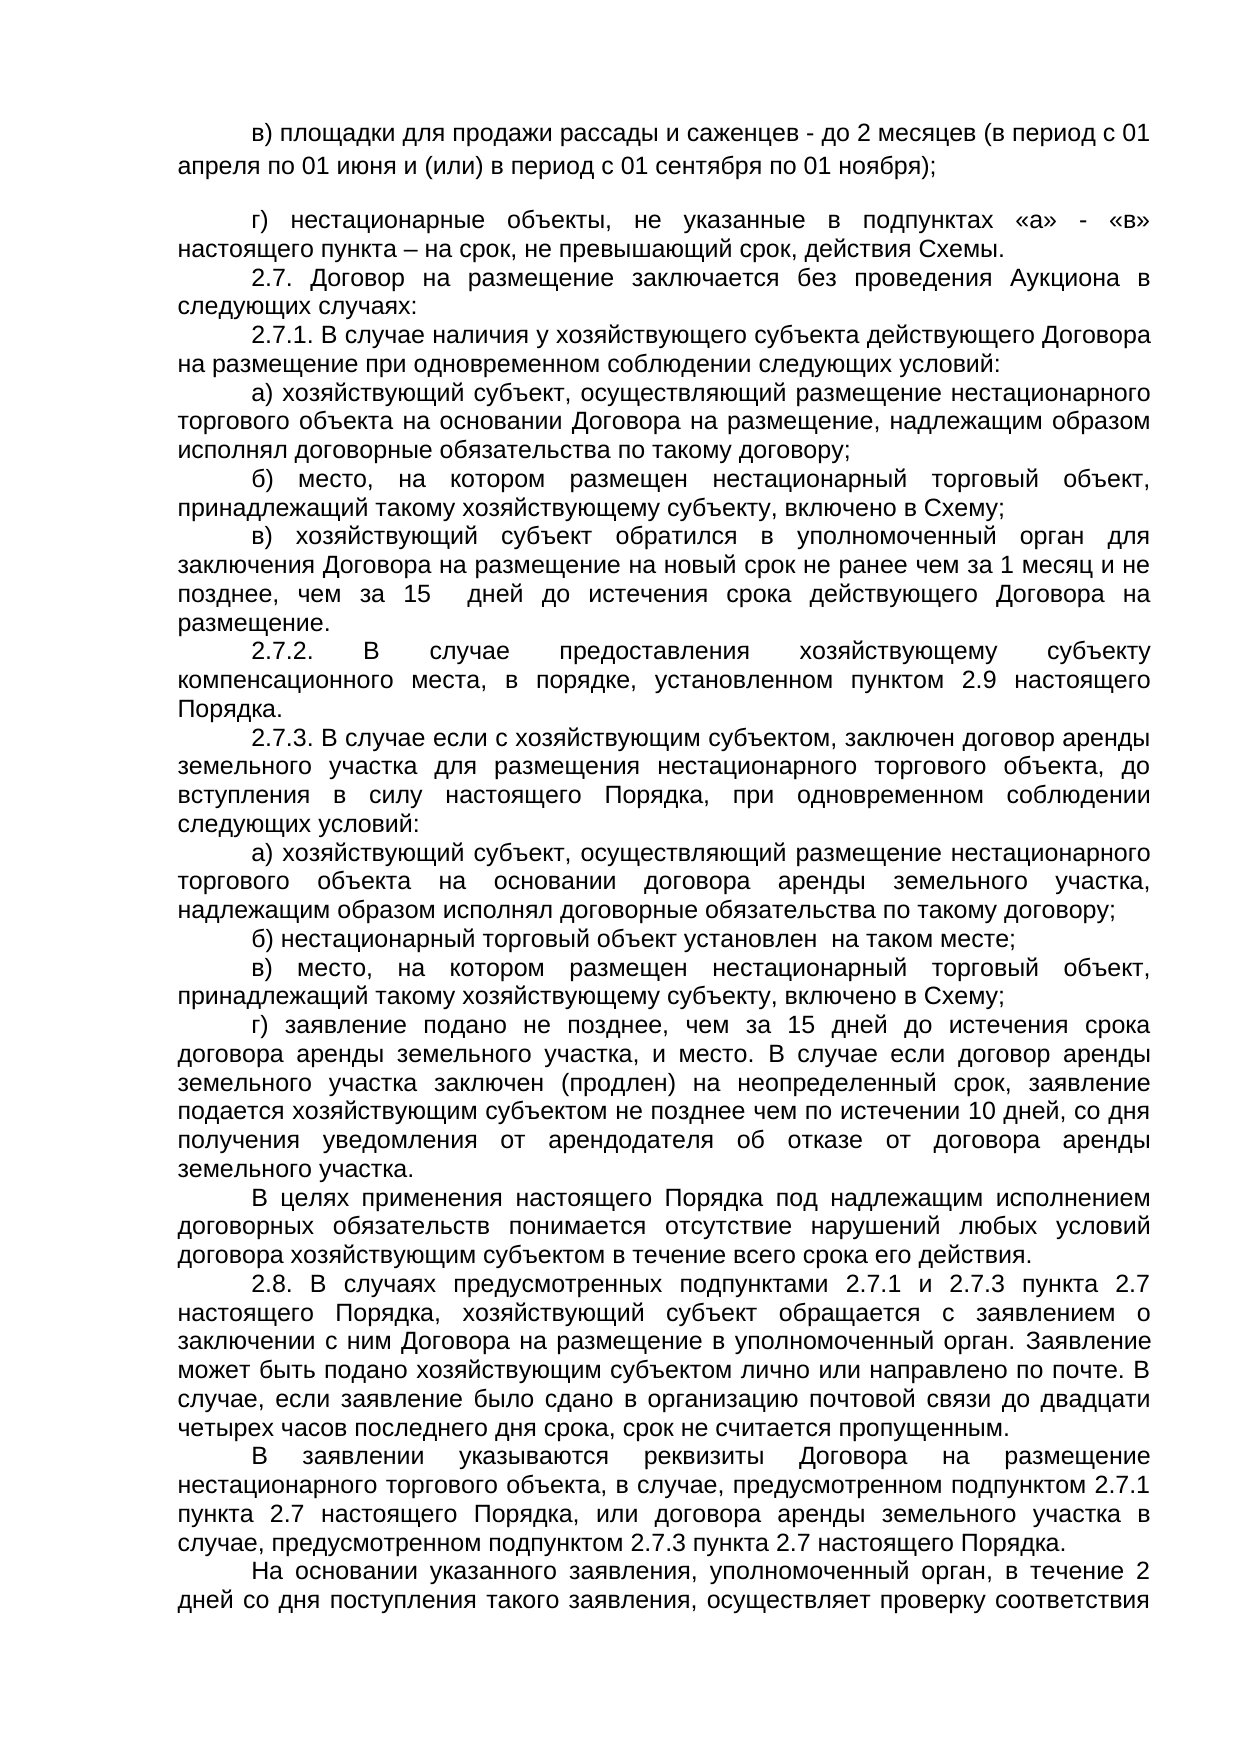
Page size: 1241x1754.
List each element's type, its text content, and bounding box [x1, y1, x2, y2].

text 2.7.3. В случае если с хозяйствующим субъектом, заключен договор аренды земельного участка для размещения нестационарного торгового объекта, до вступления в силу настоящего Порядка, при одновременном соблюдении следующих условий: [177, 722, 1152, 837]
text в) место, на котором размещен нестационарный торговый объект, принадлежащий такому хозяйствующему субъекту, включено в Схему; [177, 952, 1152, 1010]
text б) место, на котором размещен нестационарный торговый объект, принадлежащий такому хозяйствующему субъекту, включено в Схему; [177, 464, 1152, 521]
text В заявлении указываются реквизиты Договора на размещение нестационарного торгового объекта, в случае, предусмотренном подпунктом 2.7.1 пункта 2.7 настоящего Порядка, или договора аренды земельного участка в случае, предусмотренном подпунктом 2.7.3 пункта 2.7 настоящего Порядка. [177, 1441, 1152, 1556]
text в) площадки для продажи рассады и саженцев - до 2 месяцев (в период с 01 апреля по 01 июня и (или) в период с 01 сентября по 01 ноября); [177, 118, 1152, 180]
text 2.7. Договор на размещение заключается без проведения Аукциона в следующих случаях: [177, 262, 1152, 320]
text а) хозяйствующий субъект, осуществляющий размещение нестационарного торгового объекта на основании договора аренды земельного участка, надлежащим образом исполнял договорные обязательства по такому договору; [177, 837, 1152, 924]
text в) хозяйствующий субъект обратился в уполномоченный орган для заключения Договора на размещение на новый срок не ранее чем за 1 месяц и не позднее, чем за 15 дней до истечения срока действующего Договора на размещение. [177, 521, 1152, 636]
text 2.8. В случаях предусмотренных подпунктами 2.7.1 и 2.7.3 пункта 2.7 настоящего Порядка, хозяйствующий субъект обращается с заявлением о заключении с ним Договора на размещение в уполномоченный орган. Заявление может быть подано хозяйствующим субъектом лично или направлено по почте. В случае, если заявление было сдано в организацию почтовой связи до двадцати четырех часов последнего дня срока, срок не считается пропущенным. [177, 1269, 1152, 1441]
text г) заявление подано не позднее, чем за 15 дней до истечения срока договора аренды земельного участка, и место. В случае если договор аренды земельного участка заключен (продлен) на неопределенный срок, заявление подается хозяйствующим субъектом не позднее чем по истечении 10 дней, со дня получения уведомления от арендодателя об отказе от договора аренды земельного участка. [177, 1010, 1152, 1182]
text 2.7.2. В случае предоставления хозяйствующему субъекту компенсационного места, в порядке, установленном пунктом 2.9 настоящего Порядка. [177, 636, 1152, 722]
text 2.7.1. В случае наличия у хозяйствующего субъекта действующего Договора на размещение при одновременном соблюдении следующих условий: [177, 320, 1152, 377]
text В целях применения настоящего Порядка под надлежащим исполнением договорных обязательств понимается отсутствие нарушений любых условий договора хозяйствующим субъектом в течение всего срока его действия. [177, 1182, 1152, 1269]
text г) нестационарные объекты, не указанные в подпунктах «а» - «в» настоящего пункта – на срок, не превышающий срок, действия Схемы. [177, 205, 1152, 262]
text а) хозяйствующий субъект, осуществляющий размещение нестационарного торгового объекта на основании Договора на размещение, надлежащим образом исполнял договорные обязательства по такому договору; [177, 377, 1152, 464]
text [177, 1556, 1152, 1614]
text б) нестационарный торговый объект установлен на таком месте; [177, 924, 1152, 952]
